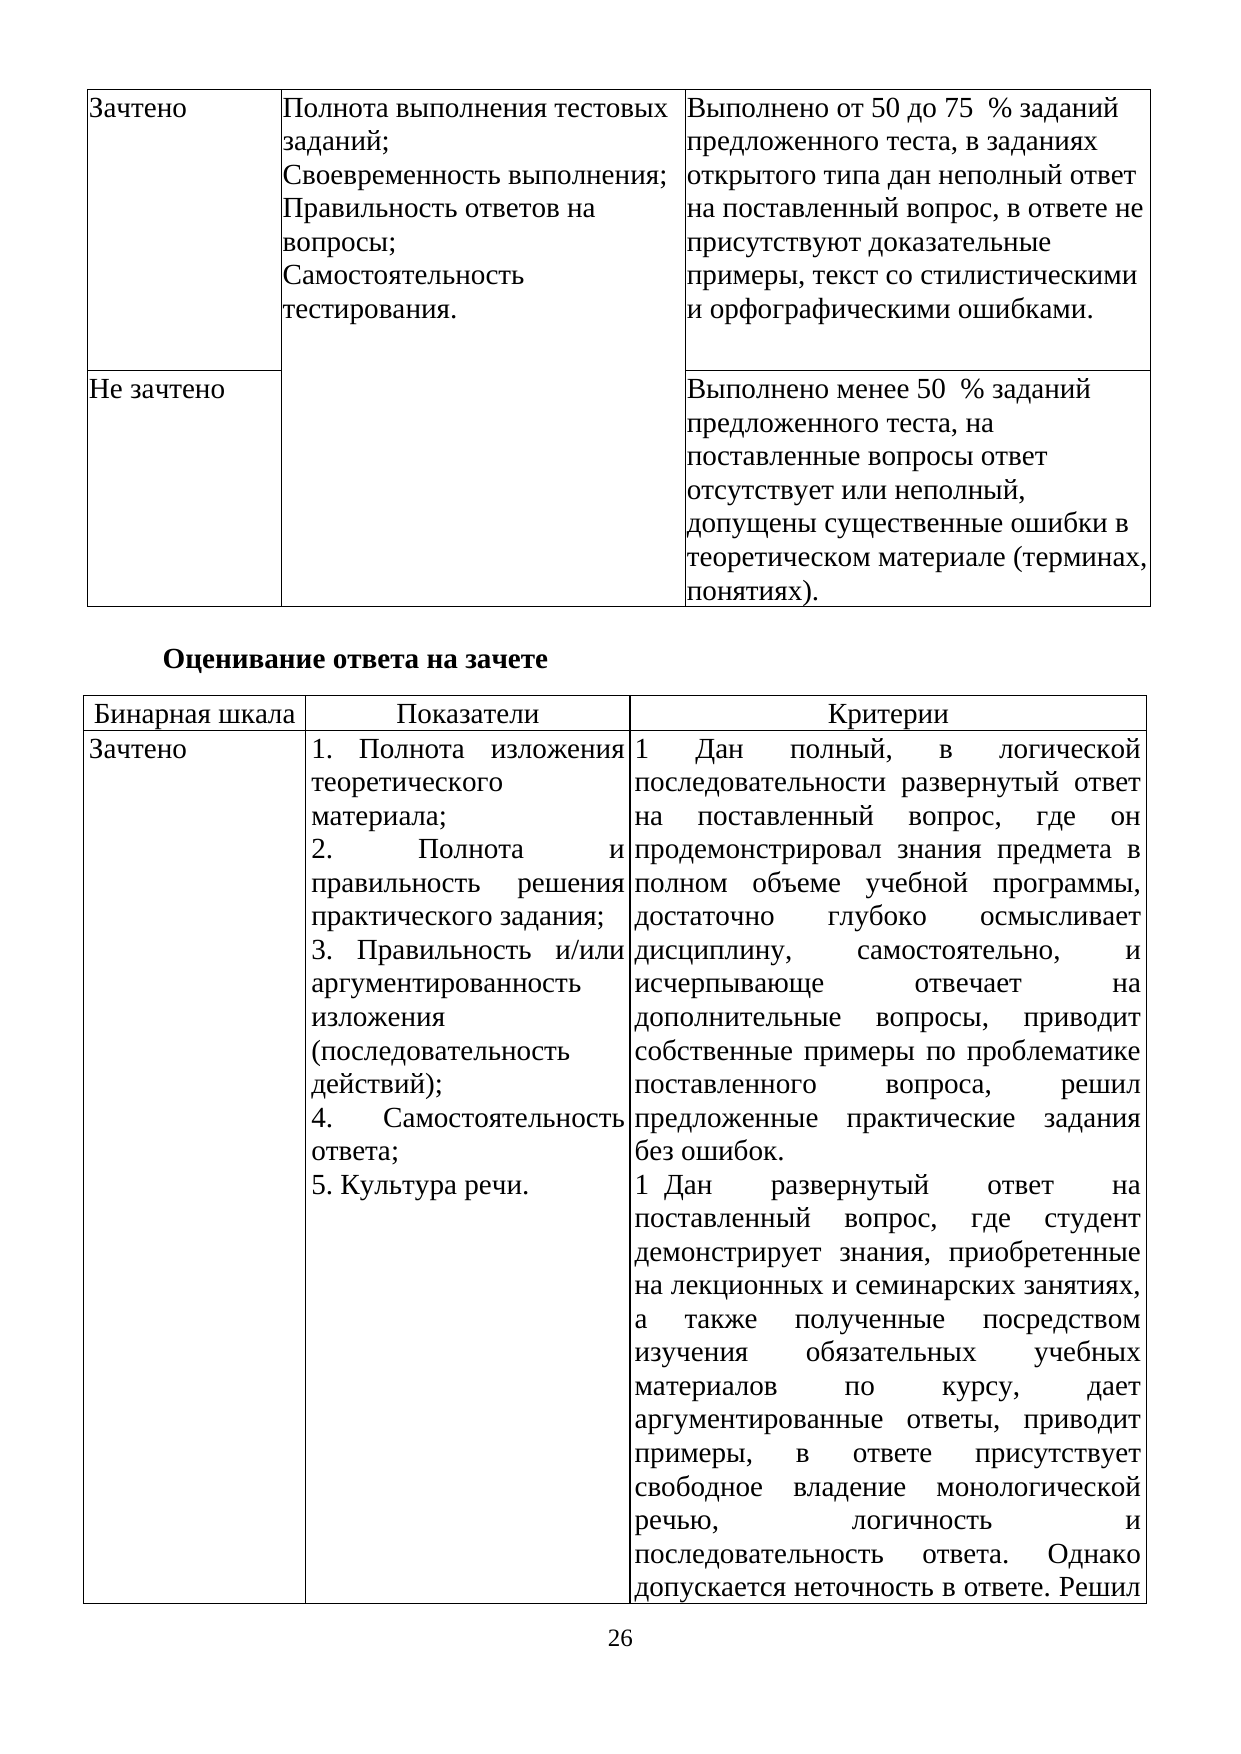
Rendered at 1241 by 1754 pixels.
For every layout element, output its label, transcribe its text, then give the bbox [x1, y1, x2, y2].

table_cell Зачтено [84, 731, 305, 1603]
table_cell Не зачтено [88, 371, 281, 606]
table_header Критерии [631, 696, 1146, 730]
table_cell Полнота выполнения тестовых заданий; Своевременность выполнения; Правильность ответов на вопросы; Самостоятельность тестирования. [282, 90, 685, 606]
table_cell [306, 731, 629, 1603]
table_cell Выполнено менее 50 % заданий предложенного теста, на поставленные вопросы ответ отсутствует или неполный, допущены существенные ошибки в теоретическом материале (терминах, понятиях). [686, 371, 1150, 606]
text Оценивание ответа на зачете [89, 641, 1152, 674]
table_header Бинарная шкала [84, 696, 305, 730]
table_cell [631, 731, 1146, 1603]
table_header Показатели [306, 696, 629, 730]
table_cell Выполнено от 50 до 75 % заданий предложенного теста, в заданиях открытого типа дан неполный ответ на поставленный вопрос, в ответе не присутствуют доказательные примеры, текст со стилистическими и орфографическими ошибками. [686, 90, 1150, 370]
table_cell Зачтено [88, 90, 281, 370]
